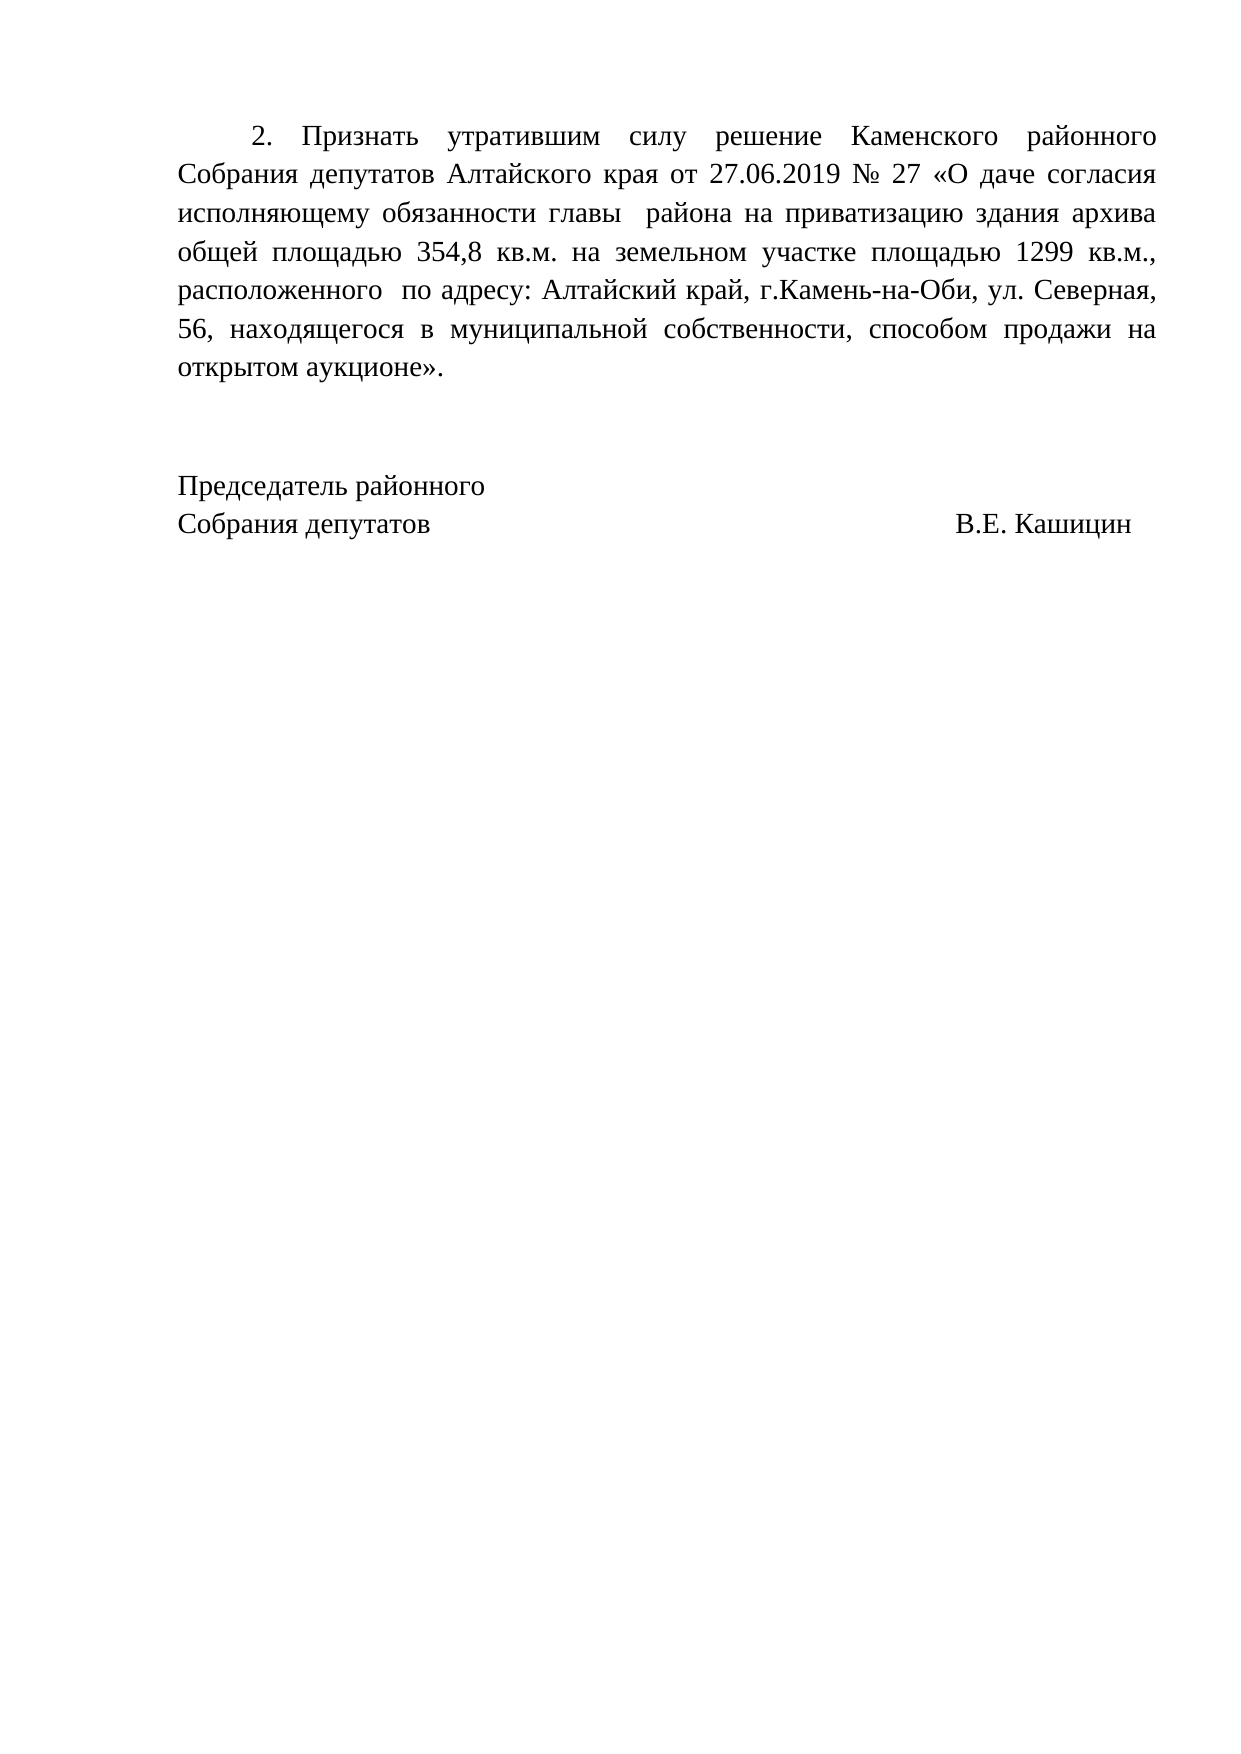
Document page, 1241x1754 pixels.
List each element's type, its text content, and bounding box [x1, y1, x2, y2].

text Собрания депутатов В.Е. Кашицин [177, 507, 1152, 540]
text 2. Признать утратившим силу решение Каменского районного Собрания депутатов Алтайского края от 27.06.2019 № 27 «О даче согласия исполняющему обязанности главы района на приватизацию здания архива общей площадью 354,8 кв.м. на земельном участке площадью 1299 кв.м., расположенного по адресу: Алтайский край, г.Камень-на-Оби, ул. Северная, 56, находящегося в муниципальной собственности, способом продажи на открытом аукционе». [177, 118, 1157, 383]
text Председатель районного [177, 468, 1157, 502]
